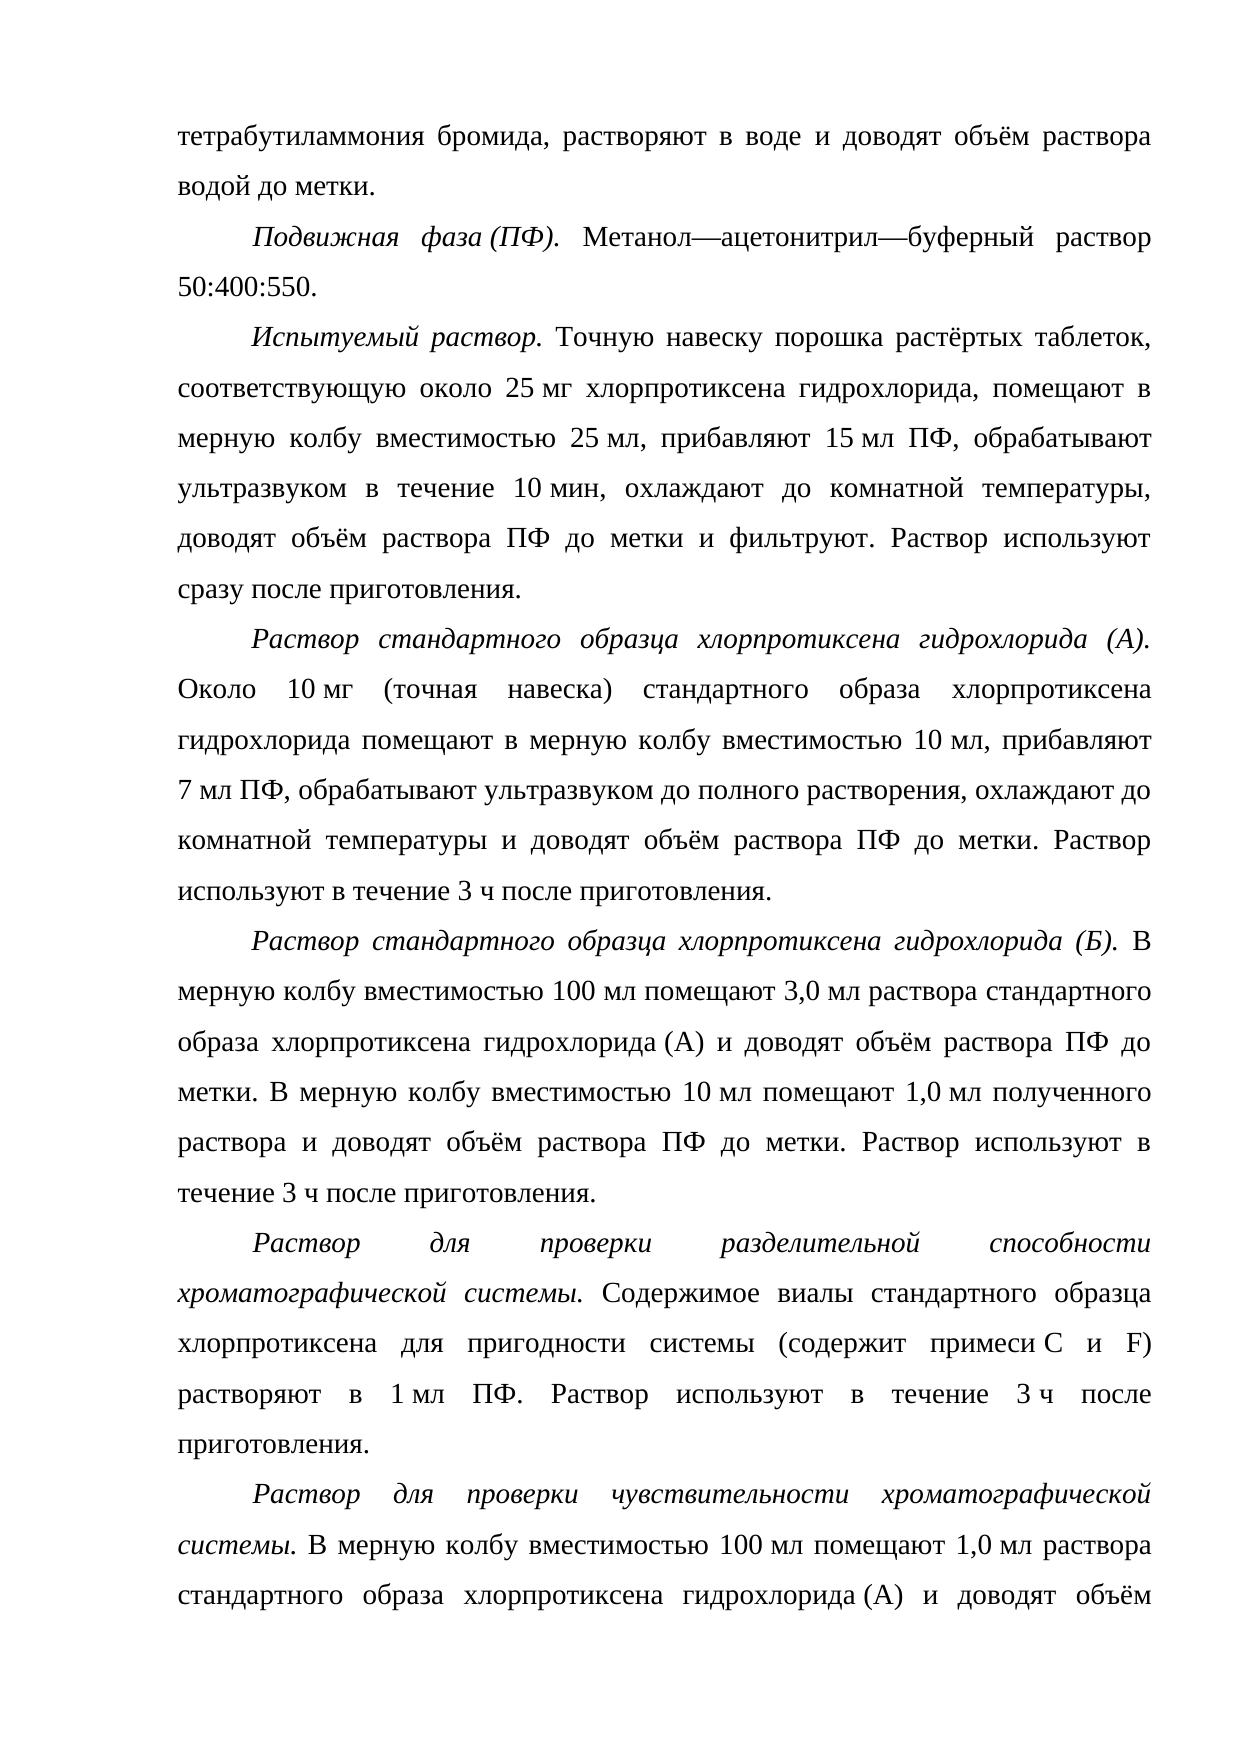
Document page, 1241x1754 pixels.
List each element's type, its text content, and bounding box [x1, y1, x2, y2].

text Раствор для проверки разделительной способности хроматографической системы. Содержимое виалы стандартного образца хлорпротиксена для пригодности системы (содержит примеси C и F) растворяют в 1 мл ПФ. Раствор используют в течение 3 ч после приготовления. [177, 1225, 1152, 1460]
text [177, 118, 1152, 202]
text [177, 1477, 1152, 1611]
text Испытуемый раствор. Точную навеску порошка растёртых таблеток, соответствующую около 25 мг хлорпротиксена гидрохлорида, помещают в мерную колбу вместимостью 25 мл, прибавляют 15 мл ПФ, обрабатывают ультразвуком в течение 10 мин, охлаждают до комнатной температуры, доводят объём раствора ПФ до метки и фильтруют. Раствор используют сразу после приготовления. [177, 319, 1152, 604]
text Раствор стандартного образца хлорпротиксена гидрохлорида (А). Около 10 мг (точная навеска) стандартного образа хлорпротиксена гидрохлорида помещают в мерную колбу вместимостью 10 мл, прибавляют 7 мл ПФ, обрабатывают ультразвуком до полного растворения, охлаждают до комнатной температуры и доводят объём раствора ПФ до метки. Раствор используют в течение 3 ч после приготовления. [177, 621, 1152, 906]
text Раствор стандартного образца хлорпротиксена гидрохлорида (Б). В мерную колбу вместимостью 100 мл помещают 3,0 мл раствора стандартного образа хлорпротиксена гидрохлорида (А) и доводят объём раствора ПФ до метки. В мерную колбу вместимостью 10 мл помещают 1,0 мл полученного раствора и доводят объём раствора ПФ до метки. Раствор используют в течение 3 ч после приготовления. [177, 923, 1152, 1208]
text Подвижная фаза (ПФ). Метанол—ацетонитрил—буферный раствор 50:400:550. [177, 219, 1152, 303]
